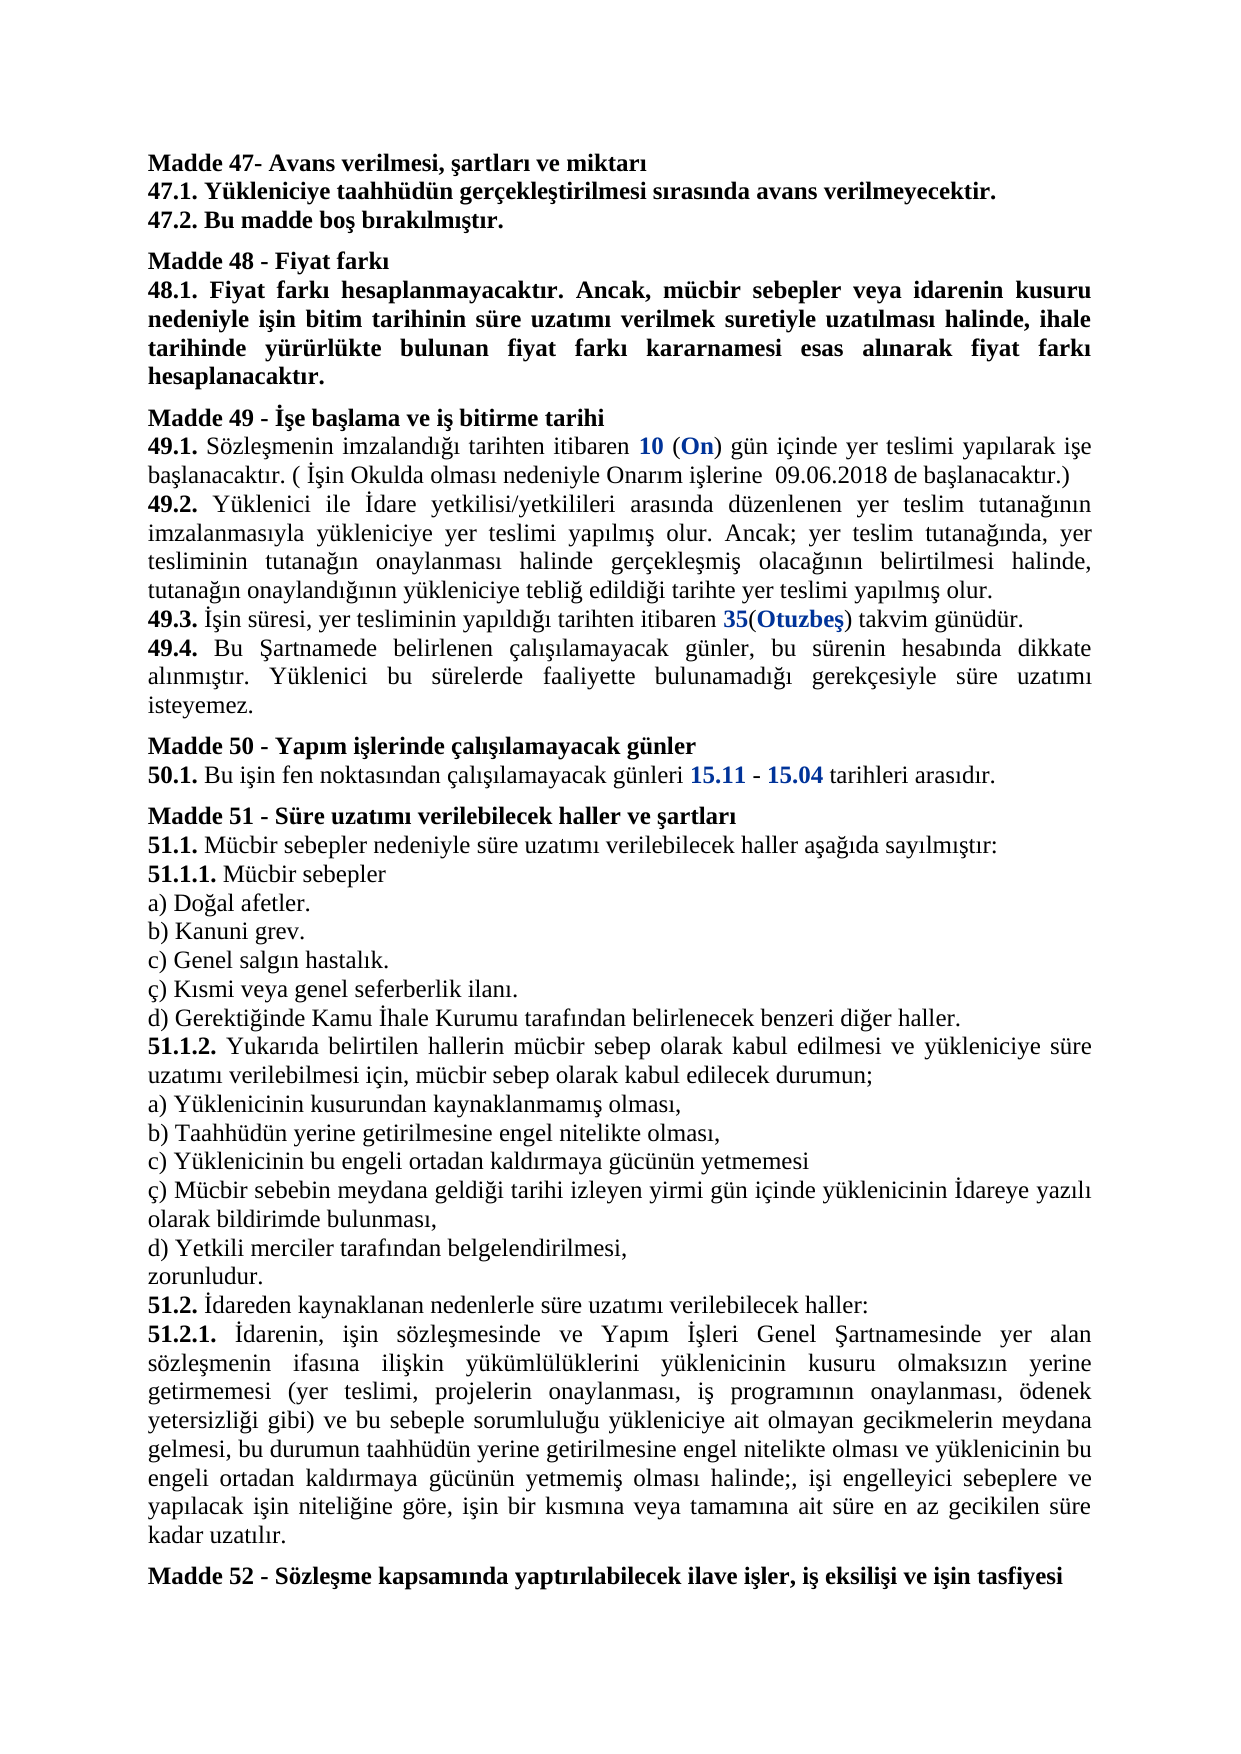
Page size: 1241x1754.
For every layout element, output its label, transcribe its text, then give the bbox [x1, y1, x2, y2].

text 50.1. Bu işin fen noktasından çalışılamayacak günleri 15.11 - 15.04 tarihleri arasıdır. [148, 760, 1093, 789]
text Madde 47- Avans verilmesi, şartları ve miktarı [148, 148, 1093, 176]
text ç) Kısmi veya genel seferberlik ilanı. [148, 974, 1093, 1003]
text 48.1. Fiyat farkı hesaplanmayacaktır. Ancak, mücbir sebepler veya idarenin kusuru nedeniyle işin bitim tarihinin süre uzatımı verilmek suretiyle uzatılması halinde, ihale tarihinde yürürlükte bulunan fiyat farkı kararnamesi esas alınarak fiyat farkı hesaplanacaktır. [148, 275, 1093, 390]
text 51.1.1. Mücbir sebepler [148, 859, 1093, 888]
text Madde 49 - İşe başlama ve iş bitirme tarihi [148, 403, 1093, 431]
text 51.2. İdareden kaynaklanan nedenlerle süre uzatımı verilebilecek haller: [148, 1290, 1093, 1319]
text a) Yüklenicinin kusurundan kaynaklanmamış olması, [148, 1089, 1093, 1118]
text Madde 51 - Süre uzatımı verilebilecek haller ve şartları [148, 801, 1093, 830]
text d) Gerektiğinde Kamu İhale Kurumu tarafından belirlenecek benzeri diğer haller. [148, 1003, 1093, 1031]
text 49.2. Yüklenici ile İdare yetkilisi/yetkilileri arasında düzenlenen yer teslim tutanağının imzalanmasıyla yükleniciye yer teslimi yapılmış olur. Ancak; yer teslim tutanağında, yer tesliminin tutanağın onaylanması halinde gerçekleşmiş olacağının belirtilmesi halinde, tutanağın onaylandığının yükleniciye tebliğ edildiği tarihte yer teslimi yapılmış olur. [148, 489, 1093, 604]
text zorunludur. [148, 1261, 1093, 1290]
text 51.2.1. İdarenin, işin sözleşmesinde ve Yapım İşleri Genel Şartnamesinde yer alan sözleşmenin ifasına ilişkin yükümlülüklerini yüklenicinin kusuru olmaksızın yerine getirmemesi (yer teslimi, projelerin onaylanması, iş programının onaylanması, ödenek yetersizliği gibi) ve bu sebeple sorumluluğu yükleniciye ait olmayan gecikmelerin meydana gelmesi, bu durumun taahhüdün yerine getirilmesine engel nitelikte olması ve yüklenicinin bu engeli ortadan kaldırmaya gücünün yetmemiş olması halinde;, işi engelleyici sebeplere ve yapılacak işin niteliğine göre, işin bir kısmına veya tamamına ait süre en az gecikilen süre kadar uzatılır. [148, 1319, 1093, 1549]
text 49.1. Sözleşmenin imzalandığı tarihten itibaren 10 (On) gün içinde yer teslimi yapılarak işe başlanacaktır. ( İşin Okulda olması nedeniyle Onarım işlerine 09.06.2018 de başlanacaktır.) [148, 431, 1093, 489]
text 49.3. İşin süresi, yer tesliminin yapıldığı tarihten itibaren 35(Otuzbeş) takvim günüdür. [148, 604, 1093, 633]
text b) Taahhüdün yerine getirilmesine engel nitelikte olması, [148, 1118, 1093, 1146]
text 49.4. Bu Şartnamede belirlenen çalışılamayacak günler, bu sürenin hesabında dikkate alınmıştır. Yüklenici bu sürelerde faaliyette bulunamadığı gerekçesiyle süre uzatımı isteyemez. [148, 633, 1093, 719]
text Madde 50 - Yapım işlerinde çalışılamayacak günler [148, 731, 1093, 760]
text 51.1. Mücbir sebepler nedeniyle süre uzatımı verilebilecek haller aşağıda sayılmıştır: [148, 830, 1093, 859]
text a) Doğal afetler. [148, 888, 1093, 916]
text b) Kanuni grev. [148, 916, 1093, 945]
text ç) Mücbir sebebin meydana geldiği tarihi izleyen yirmi gün içinde yüklenicinin İdareye yazılı olarak bildirimde bulunması, [148, 1175, 1093, 1233]
text 47.2. Bu madde boş bırakılmıştır. [148, 205, 1093, 234]
text c) Yüklenicinin bu engeli ortadan kaldırmaya gücünün yetmemesi [148, 1146, 1093, 1175]
text 47.1. Yükleniciye taahhüdün gerçekleştirilmesi sırasında avans verilmeyecektir. [148, 176, 1093, 205]
text 51.1.2. Yukarıda belirtilen hallerin mücbir sebep olarak kabul edilmesi ve yükleniciye süre uzatımı verilebilmesi için, mücbir sebep olarak kabul edilecek durumun; [148, 1031, 1093, 1089]
text Madde 52 - Sözleşme kapsamında yaptırılabilecek ilave işler, iş eksilişi ve işin tasfiyesi [148, 1561, 1093, 1590]
text c) Genel salgın hastalık. [148, 945, 1093, 974]
text Madde 48 - Fiyat farkı [148, 246, 1093, 275]
text d) Yetkili merciler tarafından belgelendirilmesi, [148, 1233, 1093, 1261]
